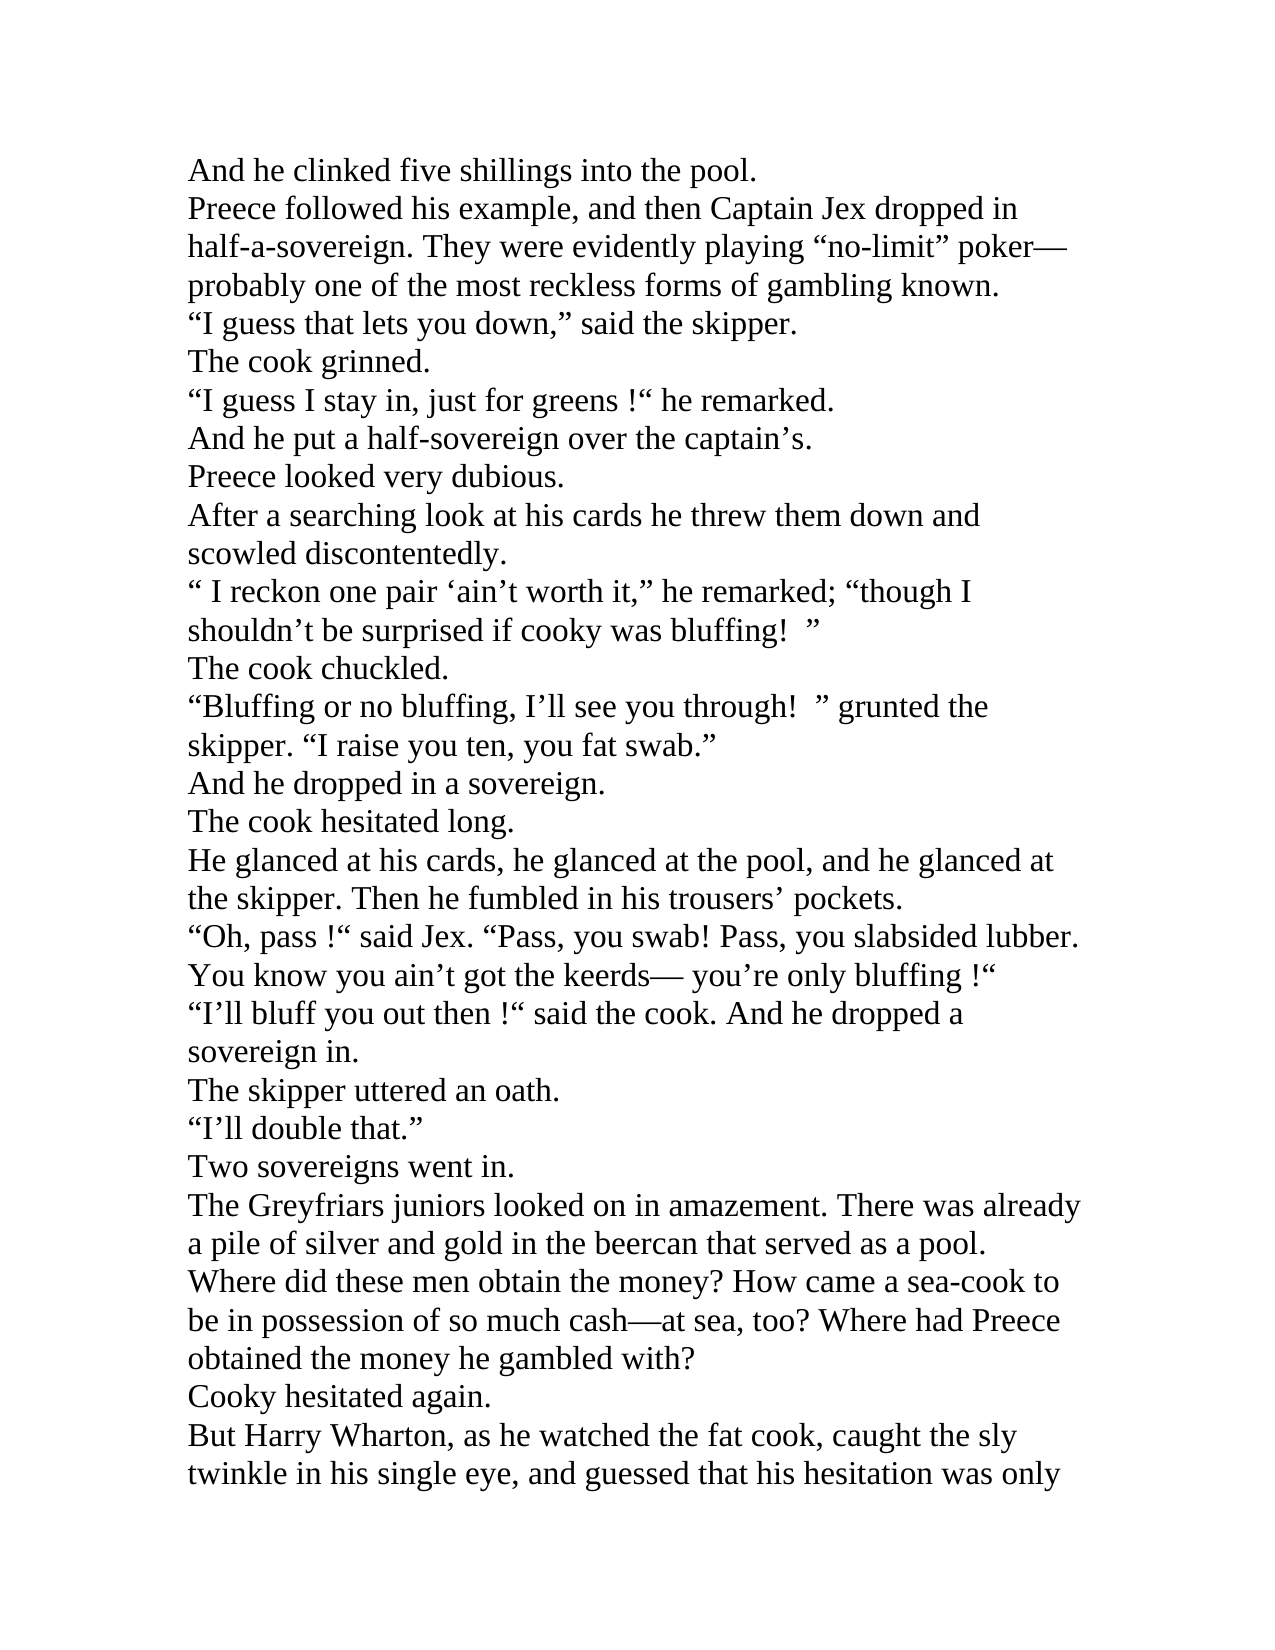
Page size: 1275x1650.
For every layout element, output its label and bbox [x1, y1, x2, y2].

text [187, 150, 1087, 1492]
